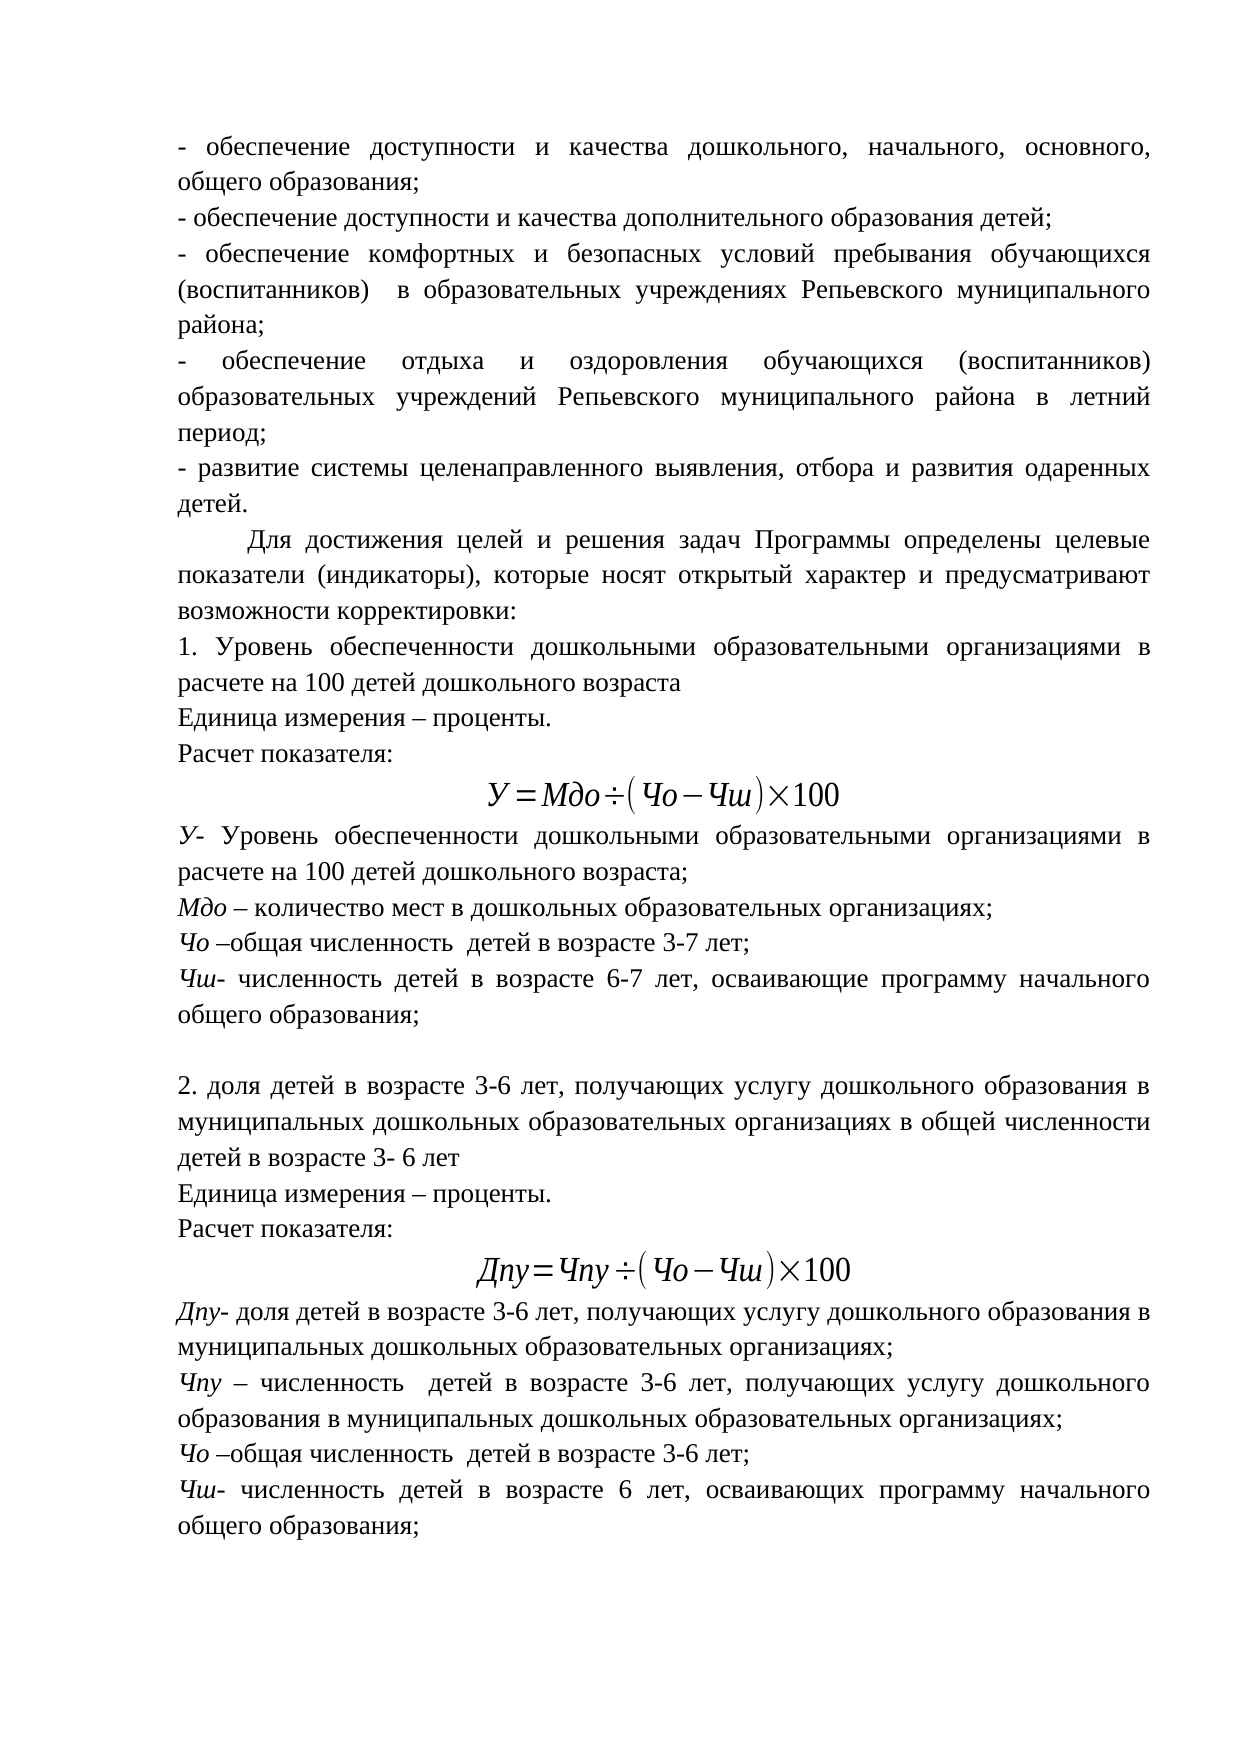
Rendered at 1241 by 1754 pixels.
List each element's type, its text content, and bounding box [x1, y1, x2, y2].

text Мдо – количество мест в дошкольных образовательных организациях; [177, 891, 1152, 922]
text - обеспечение доступности и качества дополнительного образования детей; [177, 201, 1152, 232]
text Расчет показателя: [177, 1212, 1152, 1243]
text Чо –общая численность детей в возрасте 3-7 лет; [177, 927, 1152, 958]
text - обеспечение доступности и качества дошкольного, начального, основного, общего образования; [177, 130, 1152, 197]
text Для достижения целей и решения задач Программы определены целевые показатели (индикаторы), которые носят открытый характер и предусматривают возможности корректировки: [177, 523, 1152, 625]
text Единица измерения – проценты. [177, 701, 1152, 733]
text Чш- численность детей в возрасте 6-7 лет, осваивающие программу начального общего образования; [177, 962, 1152, 1029]
text Чш- численность детей в возрасте 6 лет, осваивающих программу начального общего образования; [177, 1473, 1152, 1540]
text Единица измерения – проценты. [177, 1177, 1152, 1208]
text - развитие системы целенаправленного выявления, отбора и развития одаренных детей. [177, 451, 1152, 518]
text У- Уровень обеспеченности дошкольными образовательными организациями в расчете на 100 детей дошкольного возраста; [177, 819, 1152, 886]
text - обеспечение комфортных и безопасных условий пребывания обучающихся (воспитанников) в образовательных учреждениях Репьевского муниципального района; [177, 237, 1152, 339]
text 1. Уровень обеспеченности дошкольными образовательными организациями в расчете на 100 детей дошкольного возраста [177, 630, 1152, 697]
text 2. доля детей в возрасте 3-6 лет, получающих услугу дошкольного образования в муниципальных дошкольных образовательных организациях в общей численности детей в возрасте 3- 6 лет [177, 1069, 1152, 1172]
text Расчет показателя: [177, 737, 1152, 768]
text - обеспечение отдыха и оздоровления обучающихся (воспитанников) образовательных учреждений Репьевского муниципального района в летний период; [177, 344, 1152, 447]
text Чо –общая численность детей в возрасте 3-6 лет; [177, 1437, 1152, 1469]
text Чпу – численность детей в возрасте 3-6 лет, получающих услугу дошкольного образования в муниципальных дошкольных образовательных организациях; [177, 1366, 1152, 1433]
text Дпу- доля детей в возрасте 3-6 лет, получающих услугу дошкольного образования в муниципальных дошкольных образовательных организациях; [177, 1294, 1152, 1361]
